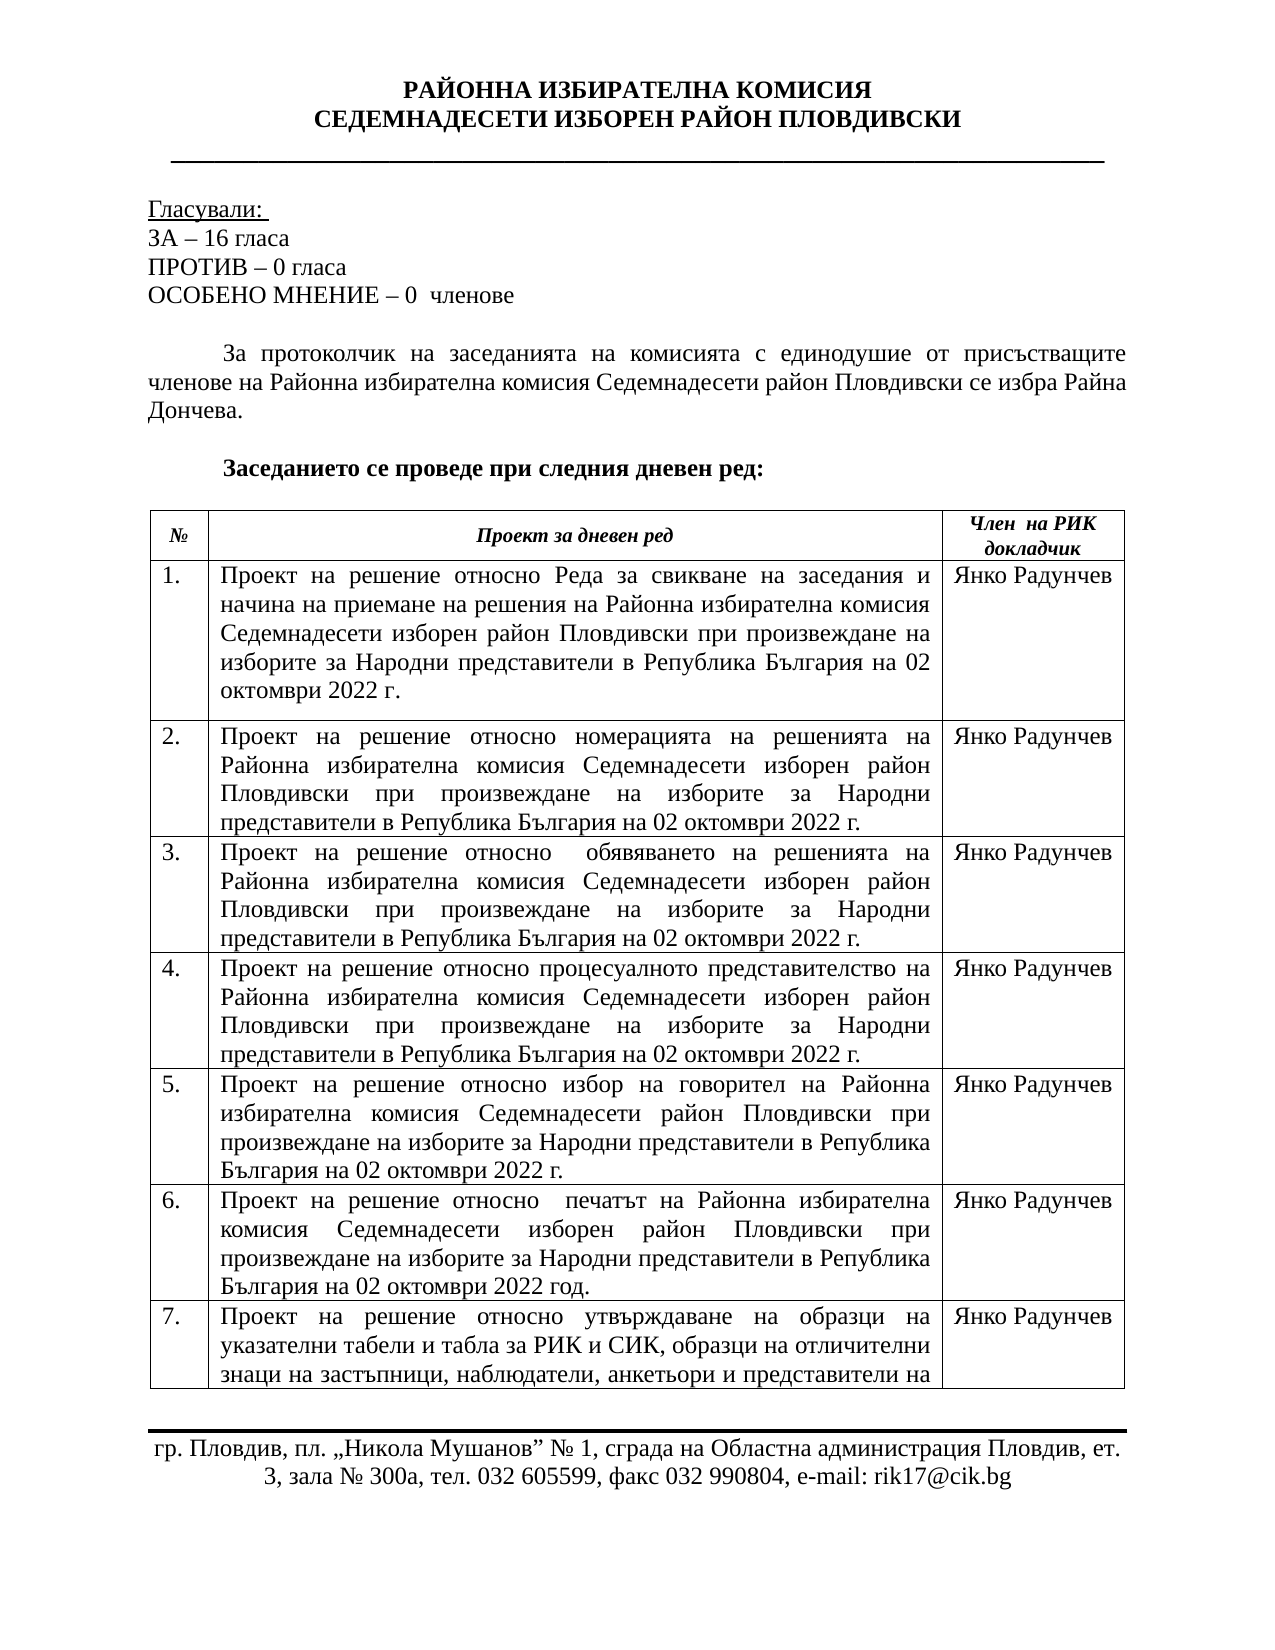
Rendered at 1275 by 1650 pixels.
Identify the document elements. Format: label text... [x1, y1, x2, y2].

table_cell 7. [151, 1301, 208, 1387]
text Гласували: [148, 194, 1127, 223]
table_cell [209, 1301, 942, 1387]
table_cell Проект на решение относно процесуалното представителство на Районна избирателна комисия Седемнадесети изборен район Пловдивски при произвеждане на изборите за Народни представители в Република България на 02 октомври 2022 г. [209, 953, 942, 1068]
table_cell Проект на решение относно избор на говорител на Районна избирателна комисия Седемнадесети район Пловдивски при произвеждане на изборите за Народни представители в Република България на 02 октомври 2022 г. [209, 1069, 942, 1184]
text За протоколчик на заседанията на комисията с единодушие от присъстващите членове на Районна избирателна комисия Седемнадесети район Пловдивски се избра Райна Дончева. [148, 338, 1127, 424]
table_cell Проект на решение относно Реда за свикване на заседания и начина на приемане на решения на Районна избирателна комисия Седемнадесети изборен район Пловдивски при произвеждане на изборите за Народни представители в Република България на 02 октомври 2022 г. [209, 561, 942, 720]
text Заседанието се проведе при следния дневен ред: [148, 453, 1127, 482]
table_cell 1. [151, 561, 208, 720]
table_header № [151, 511, 208, 559]
table_cell 4. [151, 953, 208, 1068]
table_cell Янко Радунчев [943, 953, 1124, 1068]
table_cell Проект на решение относно печатът на Районна избирателна комисия Седемнадесети изборен район Пловдивски при произвеждане на изборите за Народни представители в Република България на 02 октомври 2022 год. [209, 1185, 942, 1300]
table_header Проект за дневен ред [209, 511, 942, 559]
table_header Член на РИК докладчик [943, 511, 1124, 559]
table_cell Янко Радунчев [943, 1185, 1124, 1300]
table_cell Проект на решение относно номерацията на решенията на Районна избирателна комисия Седемнадесети изборен район Пловдивски при произвеждане на изборите за Народни представители в Република България на 02 октомври 2022 г. [209, 721, 942, 836]
table_cell Янко Радунчев [943, 837, 1124, 952]
table_cell Янко Радунчев [943, 1301, 1124, 1387]
table_cell 5. [151, 1069, 208, 1184]
table_cell Янко Радунчев [943, 561, 1124, 720]
table_cell 3. [151, 837, 208, 952]
table_cell 6. [151, 1185, 208, 1300]
table_cell Проект на решение относно обявяването на решенията на Районна избирателна комисия Седемнадесети изборен район Пловдивски при произвеждане на изборите за Народни представители в Република България на 02 октомври 2022 г. [209, 837, 942, 952]
table_cell Янко Радунчев [943, 721, 1124, 836]
text ОСОБЕНО МНЕНИЕ – 0 членове [148, 280, 1127, 309]
text ЗА – 16 гласа [148, 223, 1127, 252]
text ПРОТИВ – 0 гласа [148, 252, 1127, 280]
table_cell 2. [151, 721, 208, 836]
table_cell Янко Радунчев [943, 1069, 1124, 1184]
